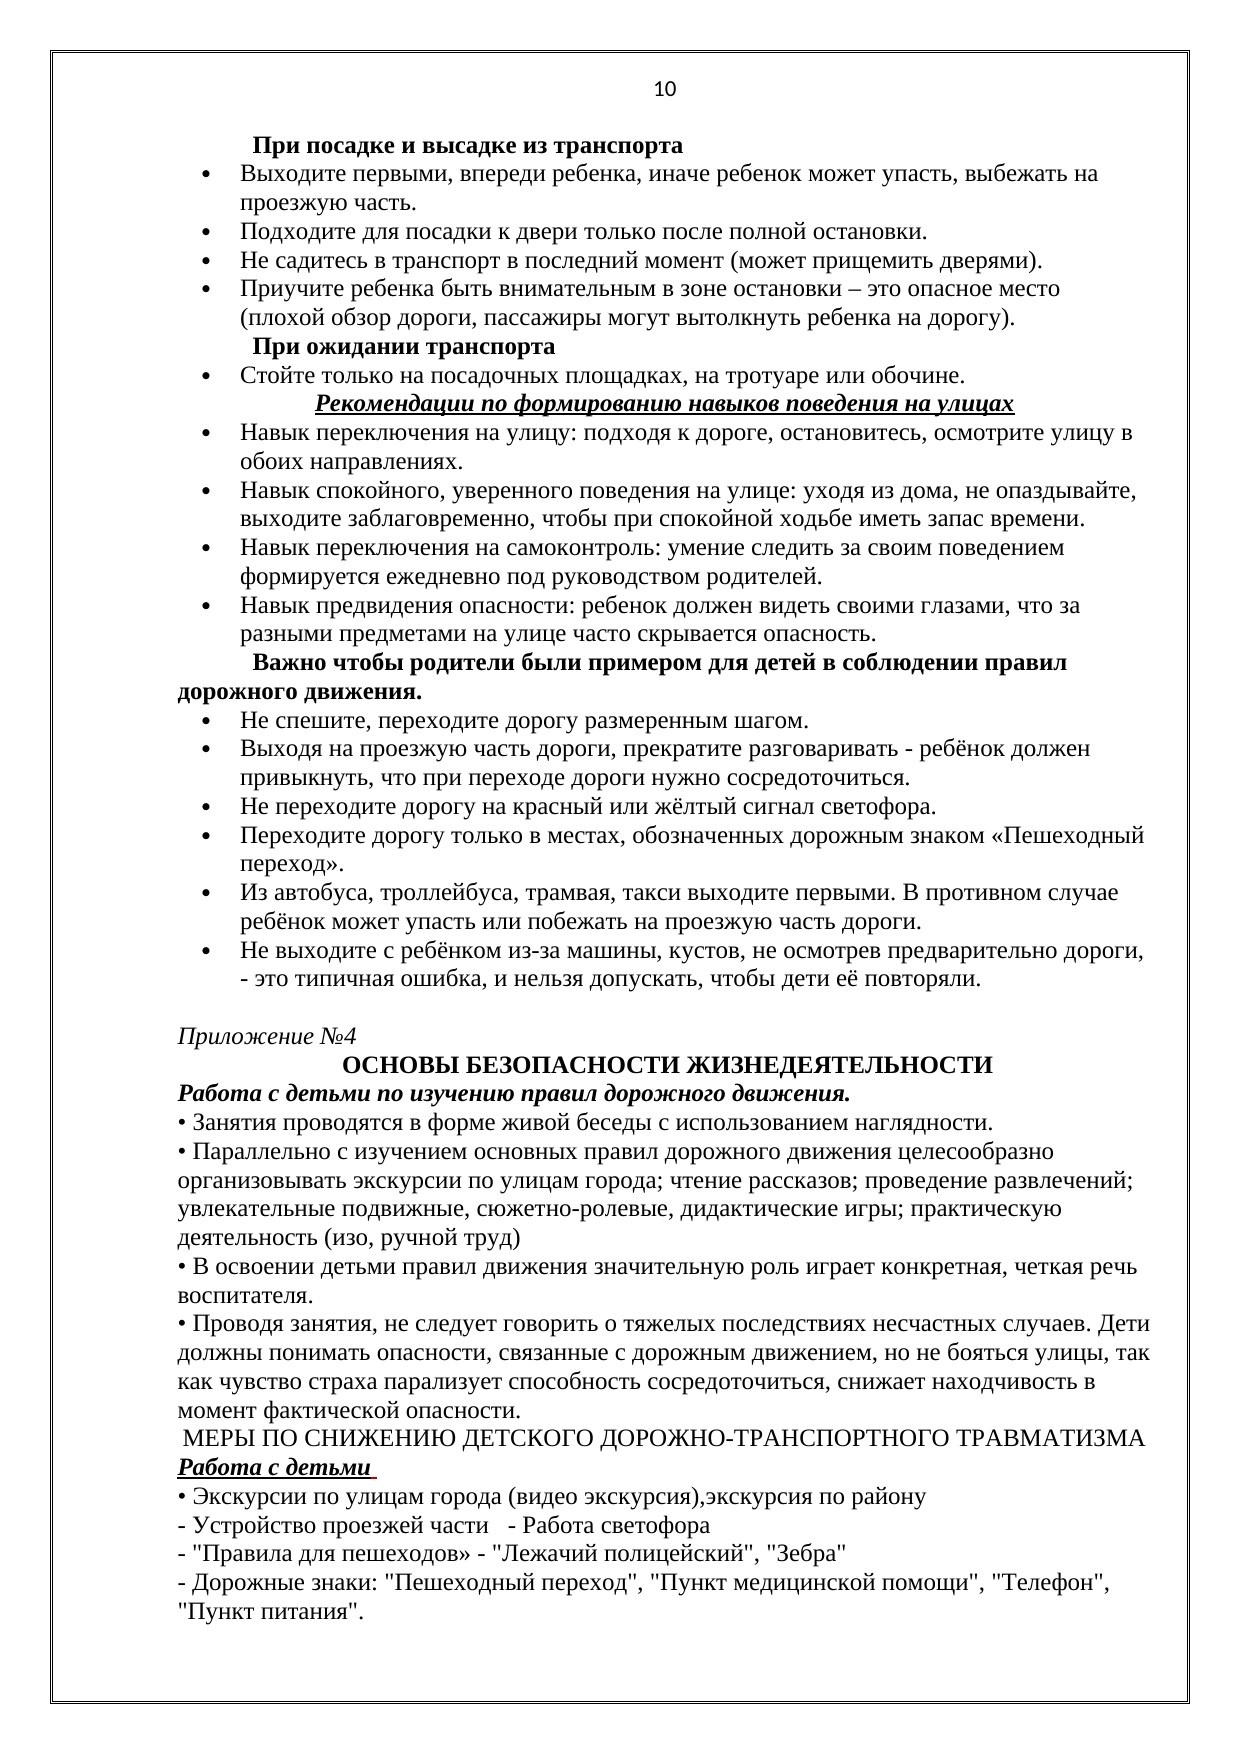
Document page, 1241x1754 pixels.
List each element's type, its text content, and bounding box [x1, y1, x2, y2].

text - "Правила для пешеходов» - "Лежачий полицейский", "Зебра" [177, 1538, 1152, 1567]
text • Занятия проводятся в форме живой беседы с использованием наглядности. [177, 1107, 1152, 1136]
list Подходите для посадки к двери только после полной остановки. [202, 216, 1152, 245]
text Работа с детьми по изучению правил дорожного движения. [177, 1078, 1152, 1107]
text При посадке и высадке из транспорта [177, 130, 1152, 158]
list Не выходите с ребёнком из-за машины, кустов, не осмотрев предварительно дороги, - это типичная ошибка, и нельзя допускать, чтобы дети её повторяли. [202, 935, 1152, 992]
text • Экскурсии по улицам города (видео экскурсия),экскурсия по району [177, 1481, 1152, 1510]
text Рекомендации по формированию навыков поведения на улицах [177, 388, 1152, 417]
list Навык спокойного, уверенного поведения на улице: уходя из дома, не опаздывайте, выходите заблаговременно, чтобы при спокойной ходьбе иметь запас времени. [202, 475, 1152, 532]
list Выходя на проезжую часть дороги, прекратите разговаривать - ребёнок должен привыкнуть, что при переходе дороги нужно сосредоточиться. [202, 733, 1152, 791]
list Переходите дорогу только в местах, обозначенных дорожным знаком «Пешеходный переход». [202, 820, 1152, 877]
list Навык переключения на самоконтроль: умение следить за своим поведением формируется ежедневно под руководством родителей. [202, 532, 1152, 590]
text • Проводя занятия, не следует говорить о тяжелых последствиях несчастных случаев. Дети должны понимать опасности, связанные с дорожным движением, но не бояться улицы, так как чувство страха парализует способность сосредоточиться, снижает находчивость в момент фактической опасности. [177, 1308, 1152, 1423]
text Важно чтобы родители были примером для детей в соблюдении правил дорожного движения. [177, 647, 1152, 705]
text Приложение №4 [177, 1021, 1152, 1050]
list Приучите ребенка быть внимательным в зоне остановки – это опасное место (плохой обзор дороги, пассажиры могут вытолкнуть ребенка на дорогу). [202, 273, 1152, 331]
list Навык переключения на улицу: подходя к дороге, остановитесь, осмотрите улицу в обоих направлениях. [202, 417, 1152, 475]
list Не переходите дорогу на красный или жёлтый сигнал светофора. [202, 791, 1152, 820]
list Выходите первыми, впереди ребенка, иначе ребенок может упасть, выбежать на проезжую часть. [202, 158, 1152, 216]
text При ожидании транспорта [177, 331, 1152, 360]
text - Дорожные знаки: "Пешеходный переход", "Пункт медицинской помощи", "Телефон", "Пункт питания". [177, 1567, 1152, 1625]
text Работа с детьми [177, 1452, 1152, 1481]
list Из автобуса, троллейбуса, трамвая, такси выходите первыми. В противном случае ребёнок может упасть или побежать на проезжую часть дороги. [202, 877, 1152, 935]
text - Устройство проезжей части - Работа светофора [177, 1510, 1152, 1538]
text • Параллельно с изучением основных правил дорожного движения целесообразно организовывать экскурсии по улицам города; чтение рассказов; проведение развлечений; увлекательные подвижные, сюжетно-ролевые, дидактические игры; практическую деятельность (изо, ручной труд) [177, 1136, 1152, 1251]
list Не садитесь в транспорт в последний момент (может прищемить дверями). [202, 245, 1152, 273]
text ОСНОВЫ БЕЗОПАСНОСТИ ЖИЗНЕДЕЯТЕЛЬНОСТИ [177, 1050, 1152, 1078]
text • В освоении детьми правил движения значительную роль играет конкретная, четкая речь воспитателя. [177, 1251, 1152, 1308]
list Стойте только на посадочных площадках, на тротуаре или обочине. [202, 360, 1152, 388]
list Не спешите, переходите дорогу размеренным шагом. [202, 705, 1152, 733]
list Навык предвидения опасности: ребенок должен видеть своими глазами, что за разными предметами на улице часто скрывается опасность. [202, 590, 1152, 647]
text МЕРЫ ПО СНИЖЕНИЮ ДЕТСКОГО ДОРОЖНО-ТРАНСПОРТНОГО ТРАВМАТИЗМА [177, 1423, 1152, 1452]
